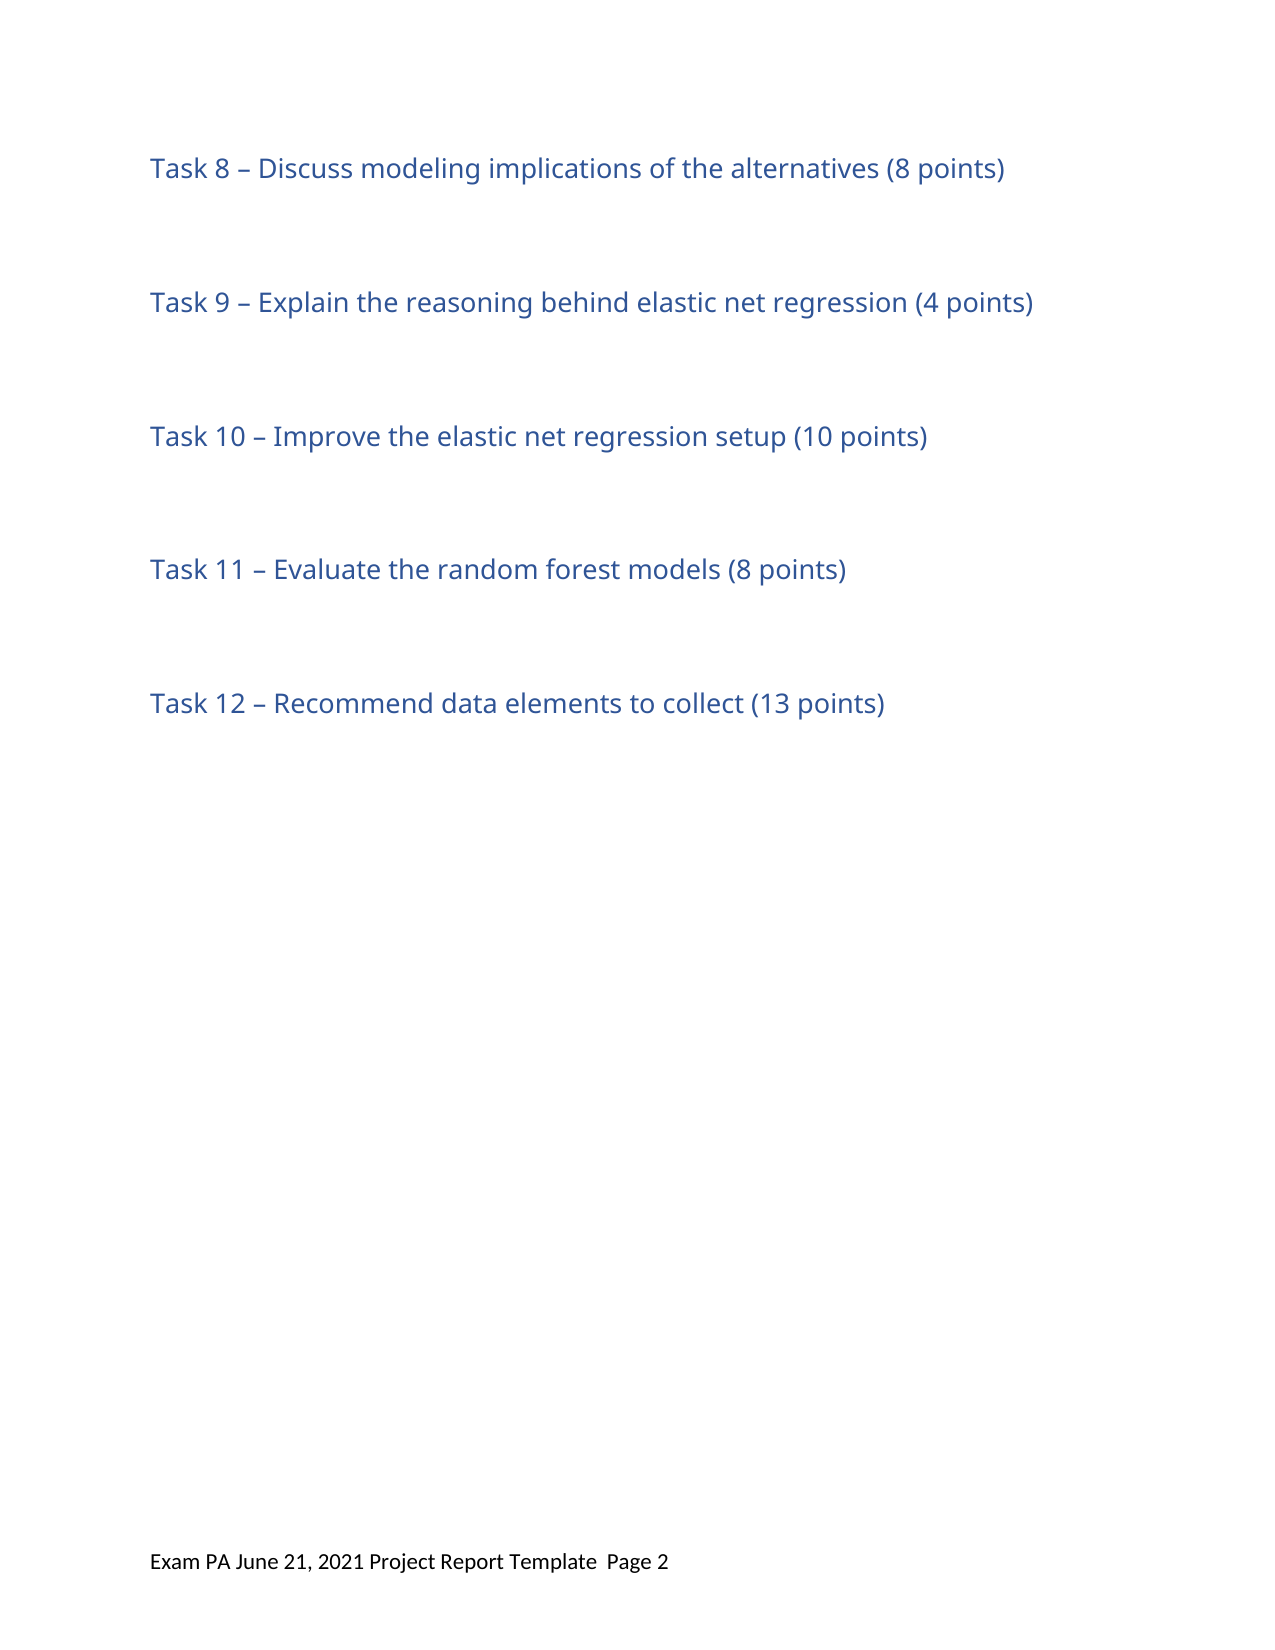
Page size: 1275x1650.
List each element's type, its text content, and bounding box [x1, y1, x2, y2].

subtitle Task 8 – Discuss modeling implications of the alternatives (8 points) [150, 150, 1125, 187]
subtitle Task 9 – Explain the reasoning behind elastic net regression (4 points) [150, 283, 1125, 320]
subtitle Task 11 – Evaluate the random forest models (8 points) [150, 551, 1125, 587]
subtitle Task 12 – Recommend data elements to collect (13 points) [150, 684, 1125, 721]
subtitle Task 10 – Improve the elastic net regression setup (10 points) [150, 417, 1125, 454]
